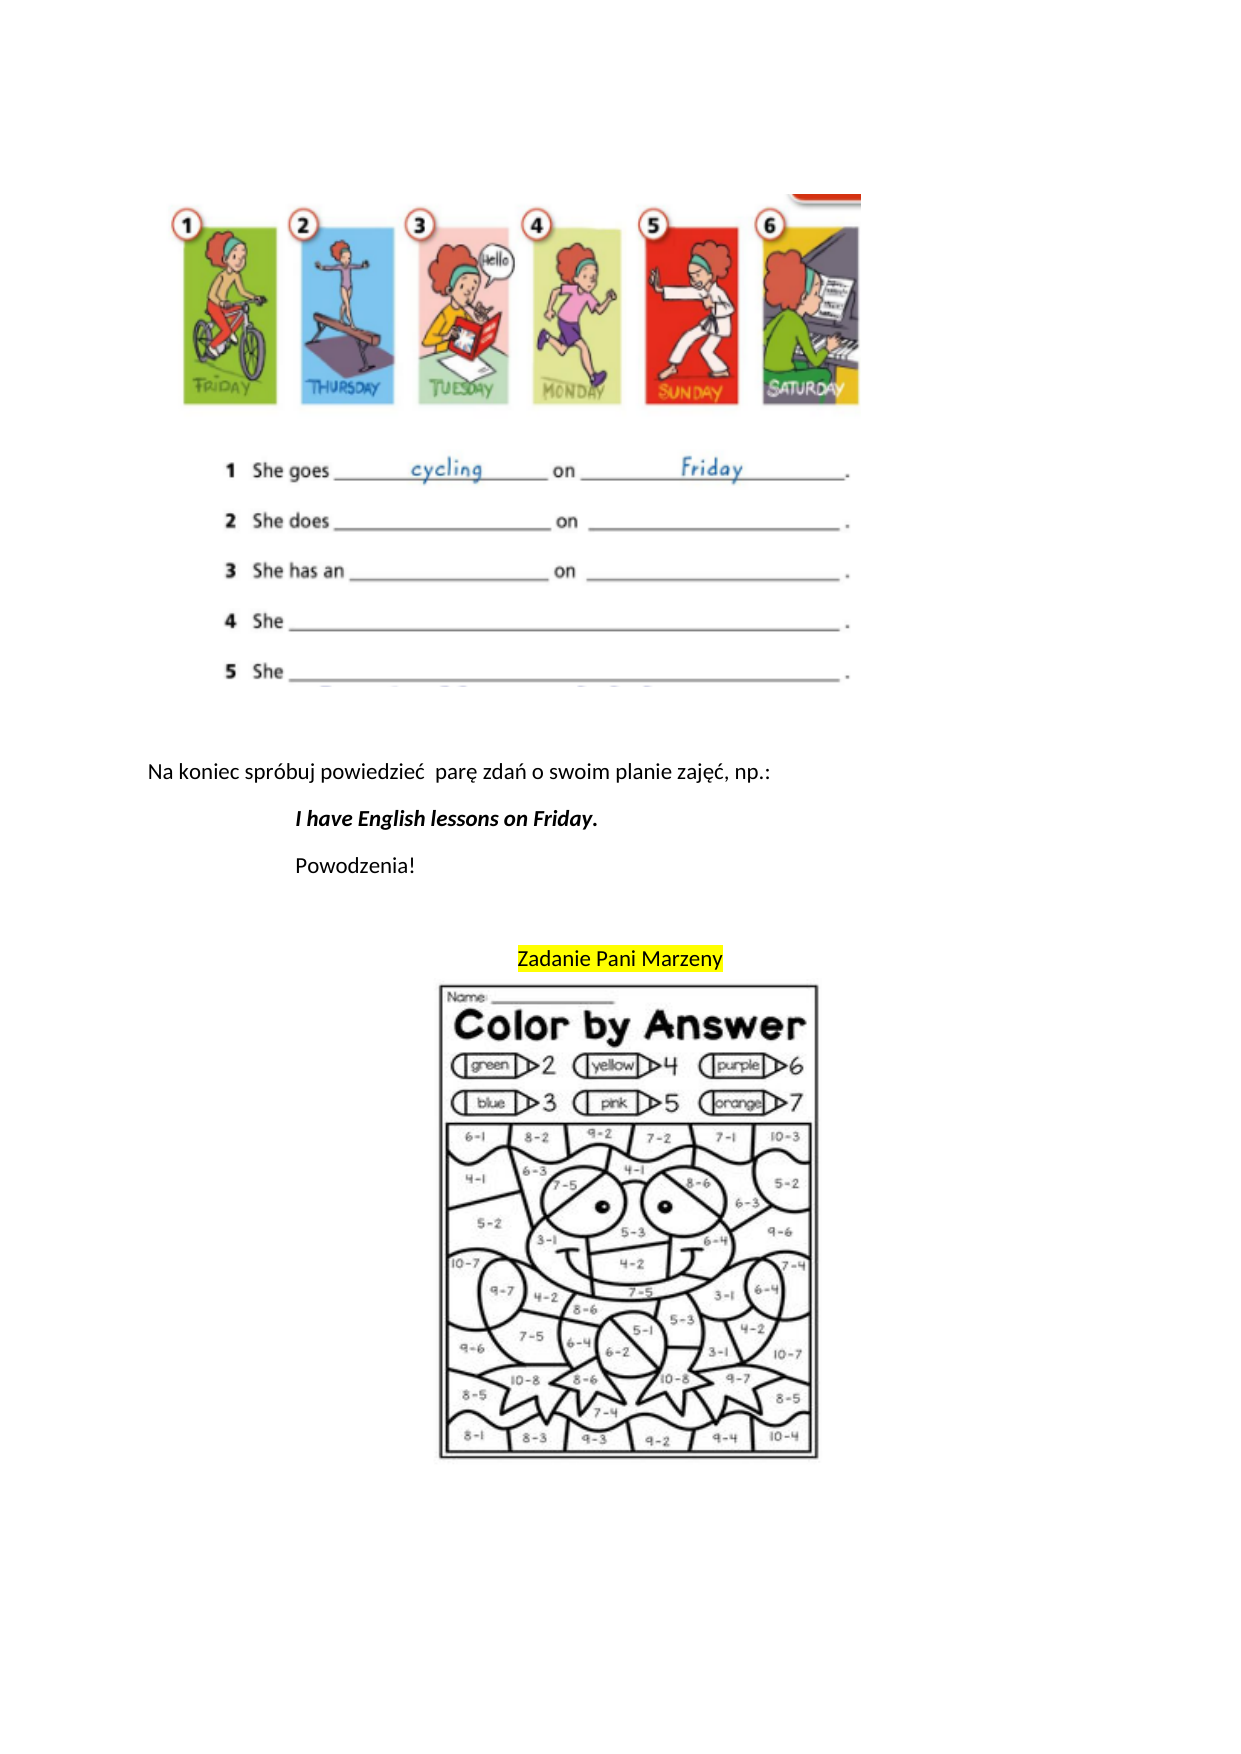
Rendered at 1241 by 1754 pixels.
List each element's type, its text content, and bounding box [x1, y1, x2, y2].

text Zadanie Pani Marzeny [148, 944, 1093, 972]
text I have English lessons on Friday. [221, 804, 1093, 832]
text Powodzenia! [221, 851, 1093, 879]
picture [138, 194, 860, 686]
picture [432, 978, 822, 1463]
text Na koniec spróbuj powiedzieć parę zdań o swoim planie zajęć, np.: [148, 757, 1093, 785]
